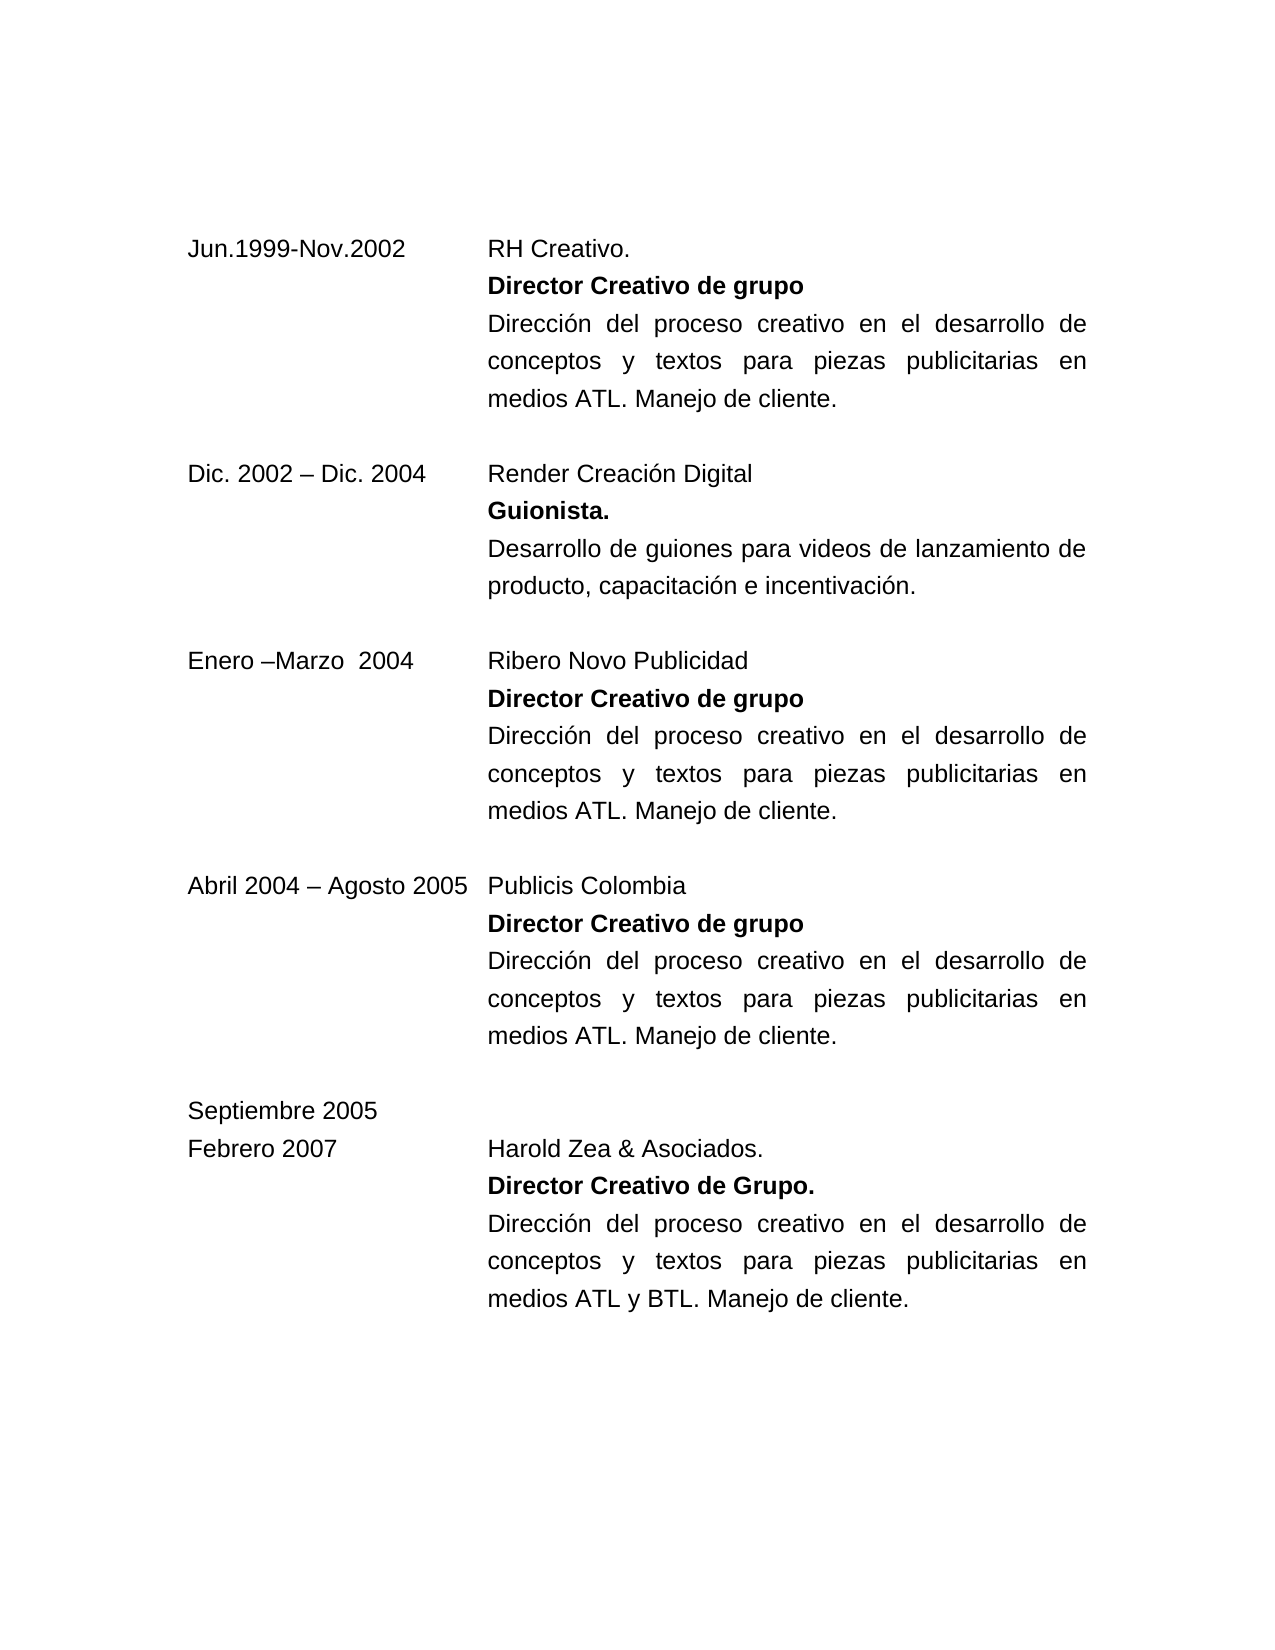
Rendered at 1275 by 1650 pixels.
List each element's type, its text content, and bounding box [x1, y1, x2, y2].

text Septiembre 2005 [187, 1087, 1087, 1125]
text Desarrollo de guiones para videos de lanzamiento de producto, capacitación e incentivación. [487, 525, 1087, 600]
text Director Creativo de Grupo. [487, 1162, 1087, 1200]
text Director Creativo de grupo [412, 675, 1087, 712]
text Febrero 2007 Harold Zea & Asociados. [187, 1125, 1087, 1162]
text Abril 2004 – Agosto 2005 Publicis Colombia [187, 862, 1087, 900]
text Director Creativo de grupo [412, 900, 1087, 937]
text Dic. 2002 – Dic. 2004 Render Creación Digital [187, 450, 1087, 487]
text Dirección del proceso creativo en el desarrollo de conceptos y textos para piezas publicitarias en medios ATL. Manejo de cliente. [487, 937, 1087, 1050]
subtitle Guionista. [487, 487, 1087, 525]
text Dirección del proceso creativo en el desarrollo de conceptos y textos para piezas publicitarias en medios ATL. Manejo de cliente. [487, 712, 1087, 825]
text Enero –Marzo 2004 Ribero Novo Publicidad [187, 637, 1087, 675]
text Director Creativo de grupo [487, 262, 1087, 300]
text Jun.1999-Nov.2002 RH Creativo. [187, 225, 1087, 262]
text Dirección del proceso creativo en el desarrollo de conceptos y textos para piezas publicitarias en medios ATL. Manejo de cliente. [487, 300, 1087, 412]
text Dirección del proceso creativo en el desarrollo de conceptos y textos para piezas publicitarias en medios ATL y BTL. Manejo de cliente. [487, 1200, 1087, 1312]
